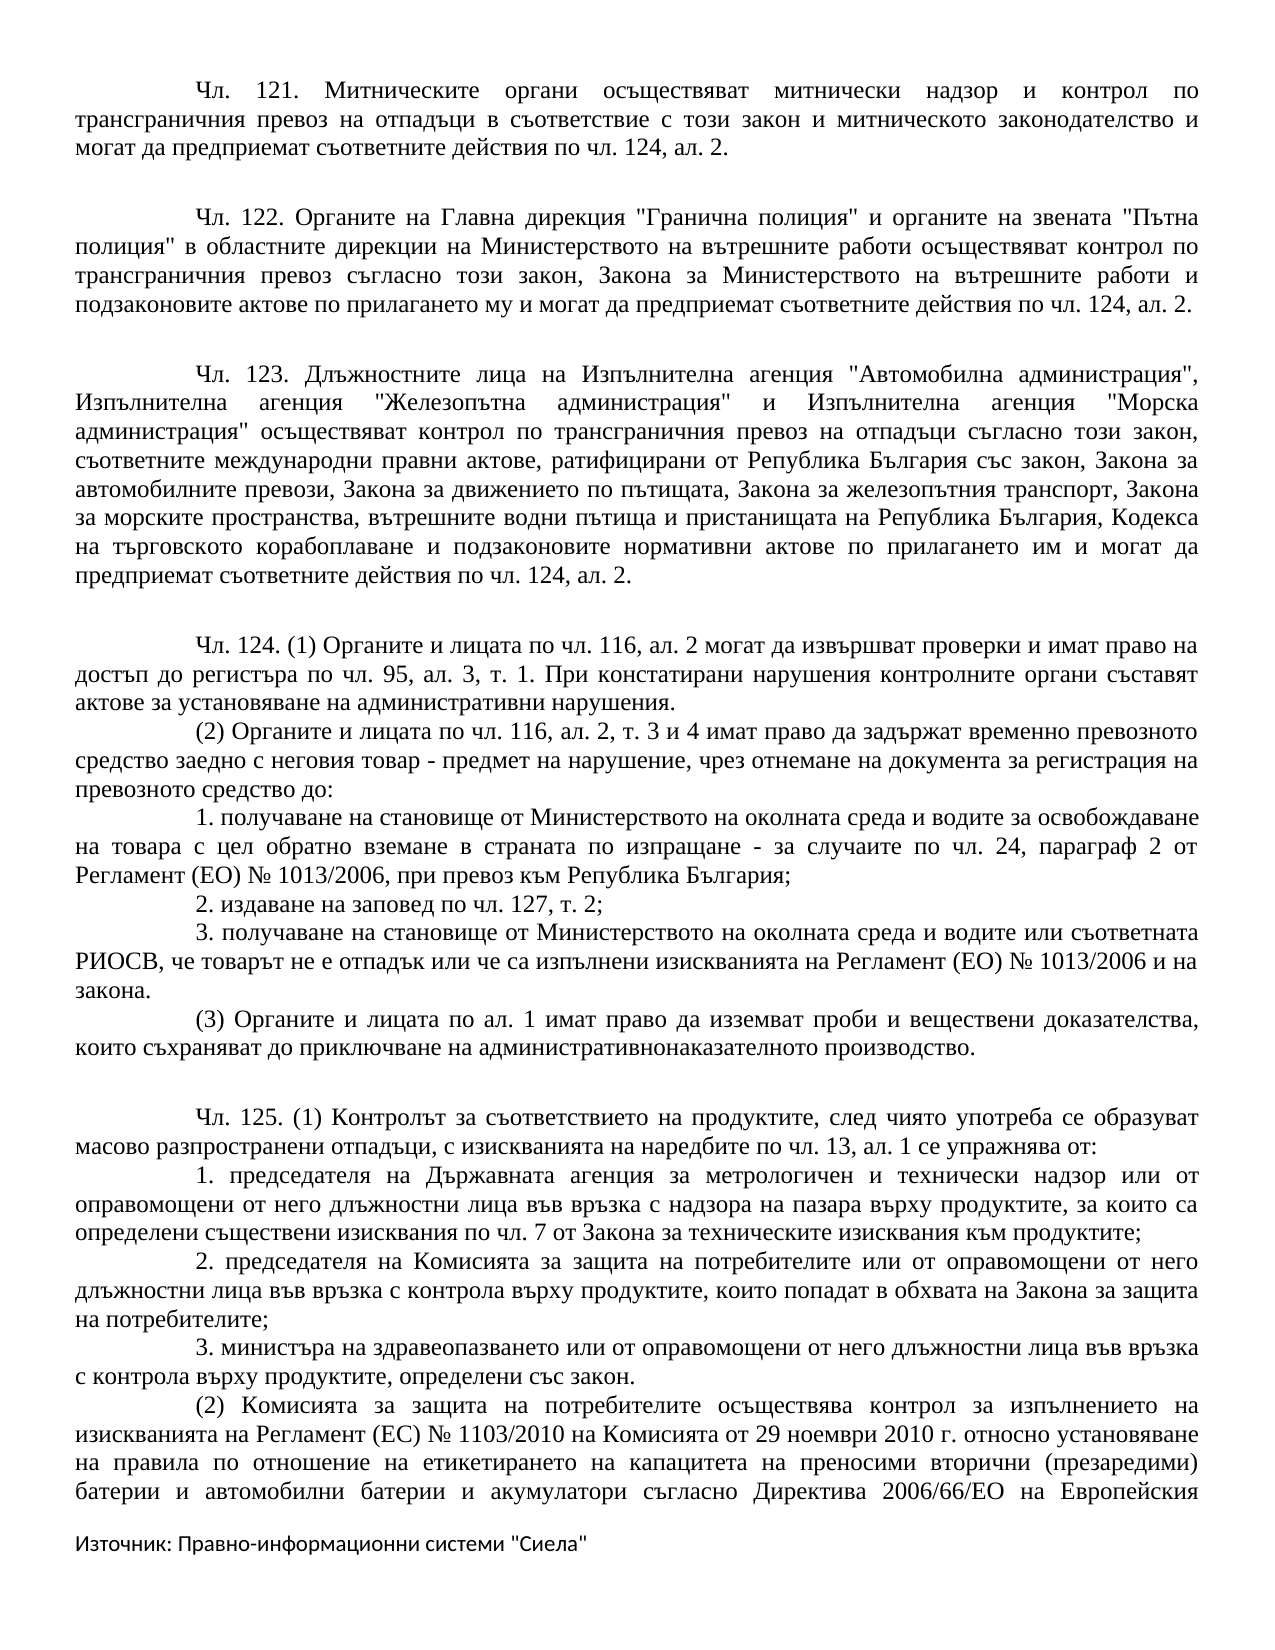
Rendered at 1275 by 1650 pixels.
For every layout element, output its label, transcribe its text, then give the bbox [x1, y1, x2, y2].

text Чл. 124. (1) Органите и лицата по чл. 116, ал. 2 могат да извършват проверки и имат право на достъп до регистъра по чл. 95, ал. 3, т. 1. При констатирани нарушения контролните органи съставят актове за установяване на административни нарушения. [75, 630, 1200, 716]
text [75, 1390, 1200, 1505]
text Чл. 125. (1) Контролът за съответствието на продуктите, след чиято употреба се образуват масово разпространени отпадъци, с изискванията на наредбите по чл. 13, ал. 1 се упражнява от: [75, 1102, 1200, 1160]
text Чл. 123. Длъжностните лица на Изпълнителна агенция "Автомобилна администрация", Изпълнителна агенция "Железопътна администрация" и Изпълнителна агенция "Морска администрация" осъществяват контрол по трансграничния превоз на отпадъци съгласно този закон, съответните международни правни актове, ратифицирани от Република България със закон, Закона за автомобилните превози, Закона за движението по пътищата, Закона за железопътния транспорт, Закона за морските пространства, вътрешните водни пътища и пристанищата на Република България, Кодекса на търговското корабоплаване и подзаконовите нормативни актове по прилагането им и могат да предприемат съответните действия по чл. 124, ал. 2. [75, 359, 1200, 589]
text (3) Органите и лицата по ал. 1 имат право да изземват проби и веществени доказателства, които съхраняват до приключване на административнонаказателното производство. [75, 1004, 1200, 1061]
text 1. получаване на становище от Министерството на околната среда и водите за освобождаване на товара с цел обратно вземане в страната по изпращане - за случаите по чл. 24, параграф 2 от Регламент (ЕО) № 1013/2006, при превоз към Република България; [75, 802, 1200, 889]
text 1. председателя на Държавната агенция за метрологичен и технически надзор или от оправомощени от него длъжностни лица във връзка с надзора на пазара върху продуктите, за които са определени съществени изисквания по чл. 7 от Закона за техническите изисквания към продуктите; [75, 1160, 1200, 1246]
text 3. получаване на становище от Министерството на околната среда и водите или съответната РИОСВ, че товарът не е отпадък или че са изпълнени изискванията на Регламент (ЕО) № 1013/2006 и на закона. [75, 917, 1200, 1004]
text (2) Органите и лицата по чл. 116, ал. 2, т. 3 и 4 имат право да задържат временно превозното средство заедно с неговия товар - предмет на нарушение, чрез отнемане на документа за регистрация на превозното средство до: [75, 716, 1200, 802]
text 2. председателя на Комисията за защита на потребителите или от оправомощени от него длъжностни лица във връзка с контрола върху продуктите, които попадат в обхвата на Закона за защита на потребителите; [75, 1246, 1200, 1332]
text Чл. 121. Митническите органи осъществяват митнически надзор и контрол по трансграничния превоз на отпадъци в съответствие с този закон и митническото законодателство и могат да предприемат съответните действия по чл. 124, ал. 2. [75, 75, 1200, 161]
text Чл. 122. Органите на Главна дирекция "Гранична полиция" и органите на звената "Пътна полиция" в областните дирекции на Министерството на вътрешните работи осъществяват контрол по трансграничния превоз съгласно този закон, Закона за Министерството на вътрешните работи и подзаконовите актове по прилагането му и могат да предприемат съответните действия по чл. 124, ал. 2. [75, 202, 1200, 317]
text 2. издаване на заповед по чл. 127, т. 2; [75, 889, 1200, 917]
text 3. министъра на здравеопазването или от оправомощени от него длъжностни лица във връзка с контрола върху продуктите, определени със закон. [75, 1332, 1200, 1390]
